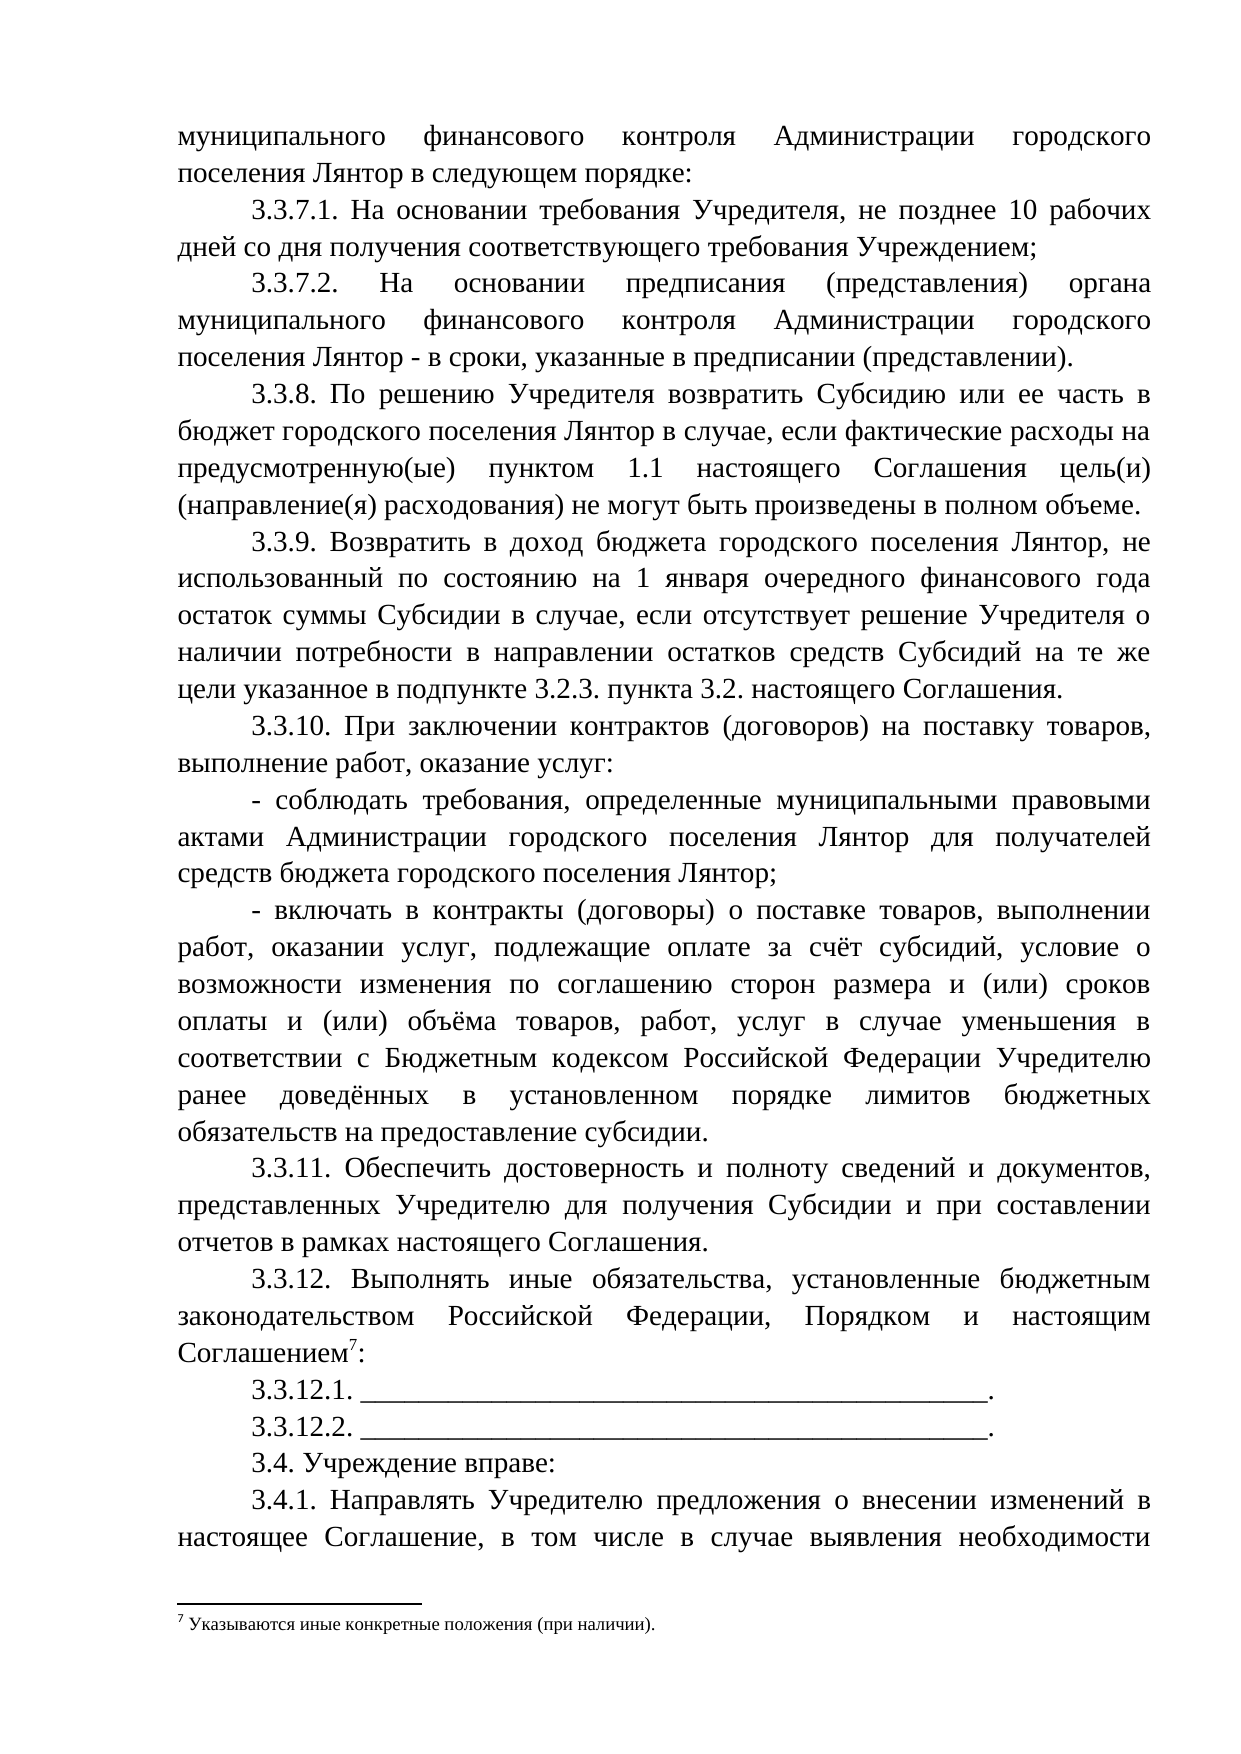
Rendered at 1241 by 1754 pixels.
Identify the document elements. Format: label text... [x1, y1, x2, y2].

text 3.3.7.2. На основании предписания (представления) органа муниципального финансового контроля Администрации городского поселения Лянтор - в сроки, указанные в предписании (представлении). [177, 266, 1152, 373]
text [177, 118, 1152, 188]
text - включать в контракты (договоры) о поставке товаров, выполнении работ, оказании услуг, подлежащие оплате за счёт субсидий, условие о возможности изменения по соглашению сторон размера и (или) сроков оплаты и (или) объёма товаров, работ, услуг в случае уменьшения в соответствии с Бюджетным кодексом Российской Федерации Учредителю ранее доведённых в установленном порядке лимитов бюджетных обязательств на предоставление субсидии. [177, 892, 1152, 1147]
text 3.3.8. По решению Учредителя возвратить Субсидию или ее часть в бюджет городского поселения Лянтор в случае, если фактические расходы на предусмотренную(ые) пунктом 1.1 настоящего Соглашения цель(и) (направление(я) расходования) не могут быть произведены в полном объеме. [177, 376, 1152, 520]
text 3.3.11. Обеспечить достоверность и полноту сведений и документов, представленных Учредителю для получения Субсидии и при составлении отчетов в рамках настоящего Соглашения. [177, 1151, 1152, 1258]
text 3.3.10. При заключении контрактов (договоров) на поставку товаров, выполнение работ, оказание услуг: [177, 708, 1152, 778]
text 3.3.12.1. ___________________________________________. [177, 1372, 1152, 1405]
text 3.4. Учреждение вправе: [177, 1446, 1152, 1479]
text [177, 1482, 1152, 1553]
text 3.3.7.1. На основании требования Учредителя, не позднее 10 рабочих дней со дня получения соответствующего требования Учреждением; [177, 192, 1152, 262]
text 3.3.12. Выполнять иные обязательства, установленные бюджетным законодательством Российской Федерации, Порядком и настоящим Соглашением: [177, 1261, 1152, 1368]
text 3.3.9. Возвратить в доход бюджета городского поселения Лянтор, не использованный по состоянию на 1 января очередного финансового года остаток суммы Субсидии в случае, если отсутствует решение Учредителя о наличии потребности в направлении остатков средств Субсидий на те же цели указанное в подпункте 3.2.3. пункта 3.2. настоящего Соглашения. [177, 524, 1152, 705]
text - соблюдать требования, определенные муниципальными правовыми актами Администрации городского поселения Лянтор для получателей средств бюджета городского поселения Лянтор; [177, 782, 1152, 889]
text 3.3.12.2. ___________________________________________. [177, 1409, 1152, 1442]
